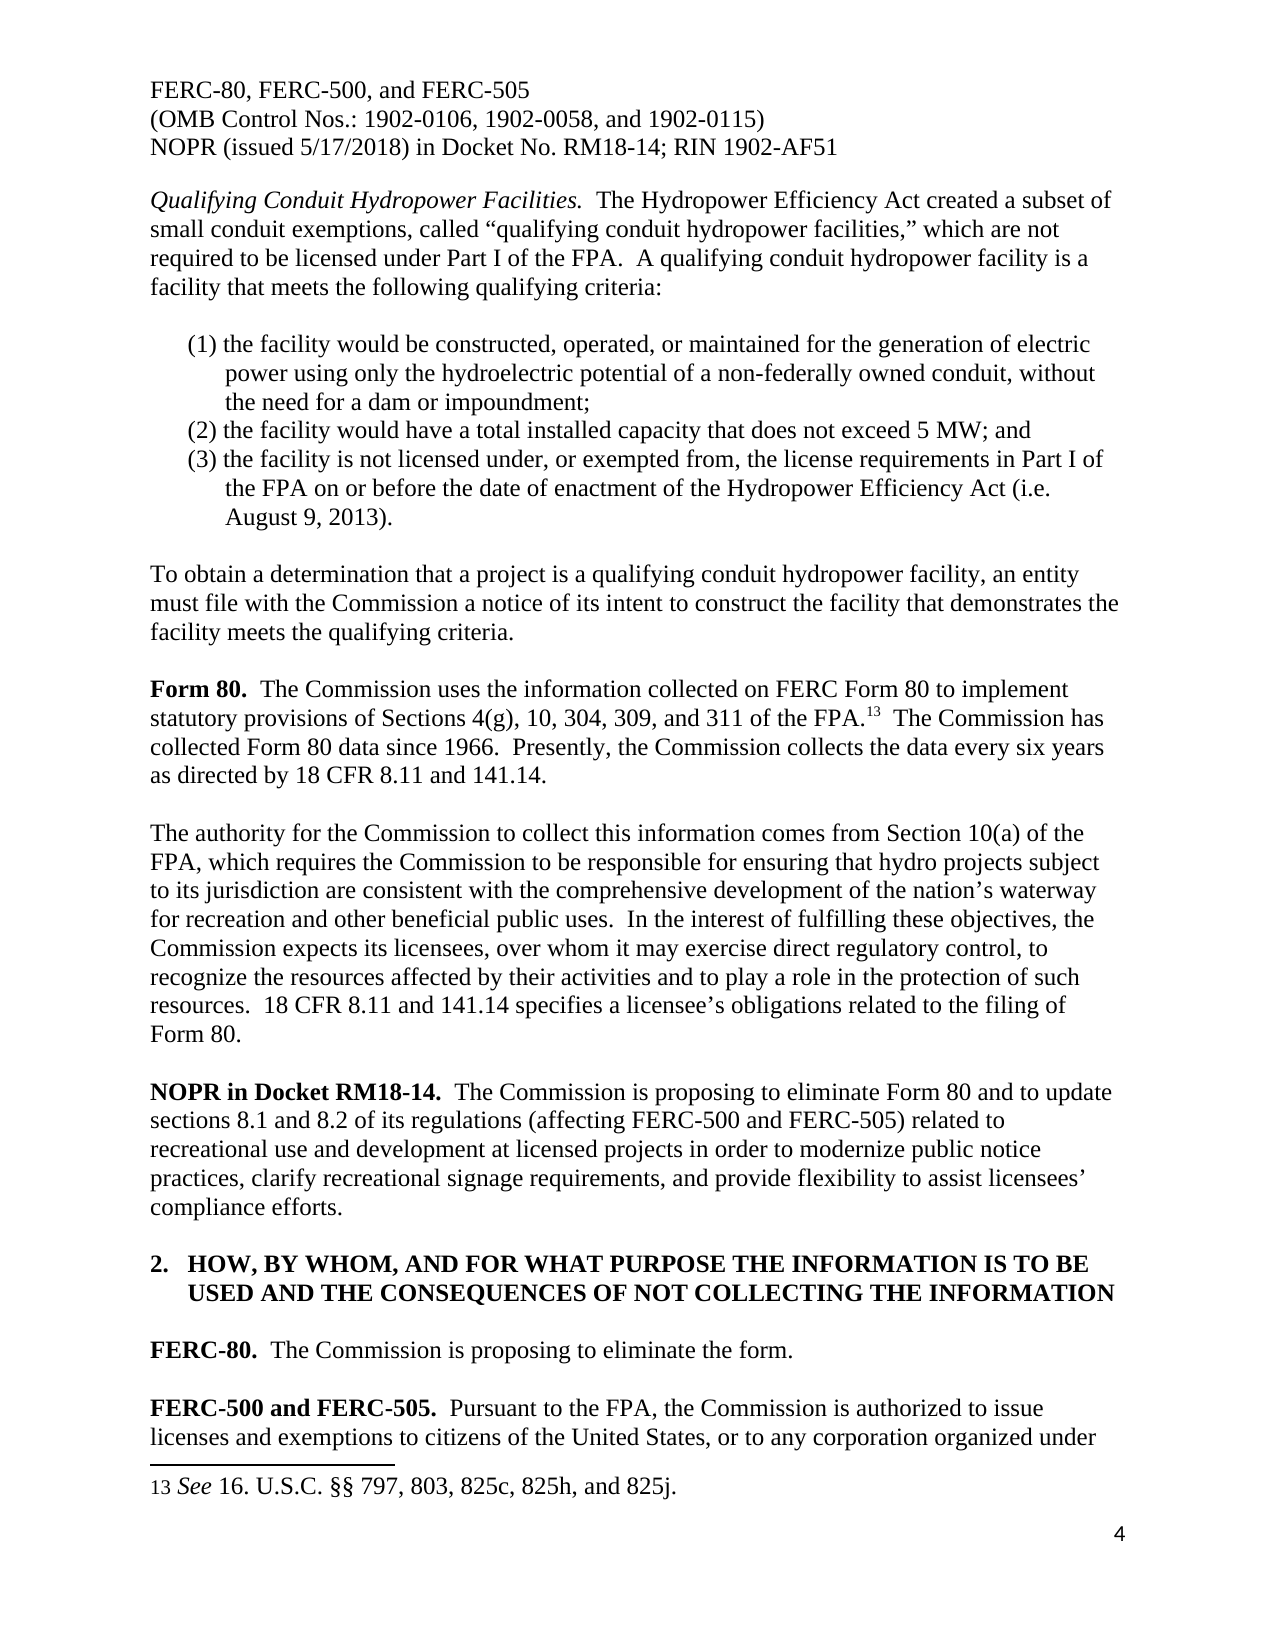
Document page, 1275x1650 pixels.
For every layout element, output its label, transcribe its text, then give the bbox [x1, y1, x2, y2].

text The authority for the Commission to collect this information comes from Section 10(a) of the FPA, which requires the Commission to be responsible for ensuring that hydro projects subject to its jurisdiction are consistent with the comprehensive development of the nation’s waterway for recreation and other beneficial public uses. In the interest of fulfilling these objectives, the Commission expects its licensees, over whom it may exercise direct regulatory control, to recognize the resources affected by their activities and to play a role in the protection of such resources. 18 CFR 8.11 and 141.14 specifies a licensee’s obligations related to the filing of Form 80. [150, 818, 1125, 1048]
text (2) the facility would have a total installed capacity that does not exceed 5 MW; and [187, 415, 1125, 444]
text To obtain a determination that a project is a qualifying conduit hydropower facility, an entity must file with the Commission a notice of its intent to construct the facility that demonstrates the facility meets the qualifying criteria. [150, 559, 1125, 645]
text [150, 1393, 1125, 1450]
text (3) the facility is not licensed under, or exempted from, the license requirements in Part I of the FPA on or before the date of enactment of the Hydropower Efficiency Act (i.e. August 9, 2013). [187, 444, 1125, 530]
list HOW, BY WHOM, AND FOR WHAT PURPOSE THE INFORMATION IS TO BE USED AND THE CONSEQUENCES OF NOT COLLECTING THE INFORMATION [150, 1249, 1125, 1307]
text Qualifying Conduit Hydropower Facilities. The Hydropower Efficiency Act created a subset of small conduit exemptions, called “qualifying conduit hydropower facilities,” which are not required to be licensed under Part I of the FPA. A qualifying conduit hydropower facility is a facility that meets the following qualifying criteria: [150, 185, 1125, 300]
text Form 80. The Commission uses the information collected on FERC Form 80 to implement statutory provisions of Sections 4(g), 10, 304, 309, and 311 of the FPA. The Commission has collected Form 80 data since 1966. Presently, the Commission collects the data every six years as directed by 18 CFR 8.11 and 141.14. [150, 674, 1125, 789]
text (1) the facility would be constructed, operated, or maintained for the generation of electric power using only the hydroelectric potential of a non-federally owned conduit, without the need for a dam or impoundment; [187, 329, 1125, 415]
text NOPR in Docket RM18-14. The Commission is proposing to eliminate Form 80 and to update sections 8.1 and 8.2 of its regulations (affecting FERC-500 and FERC-505) related to recreational use and development at licensed projects in order to modernize public notice practices, clarify recreational signage requirements, and provide flexibility to assist licensees’ compliance efforts. [150, 1077, 1125, 1220]
text FERC-80. The Commission is proposing to eliminate the form. [150, 1335, 1125, 1364]
